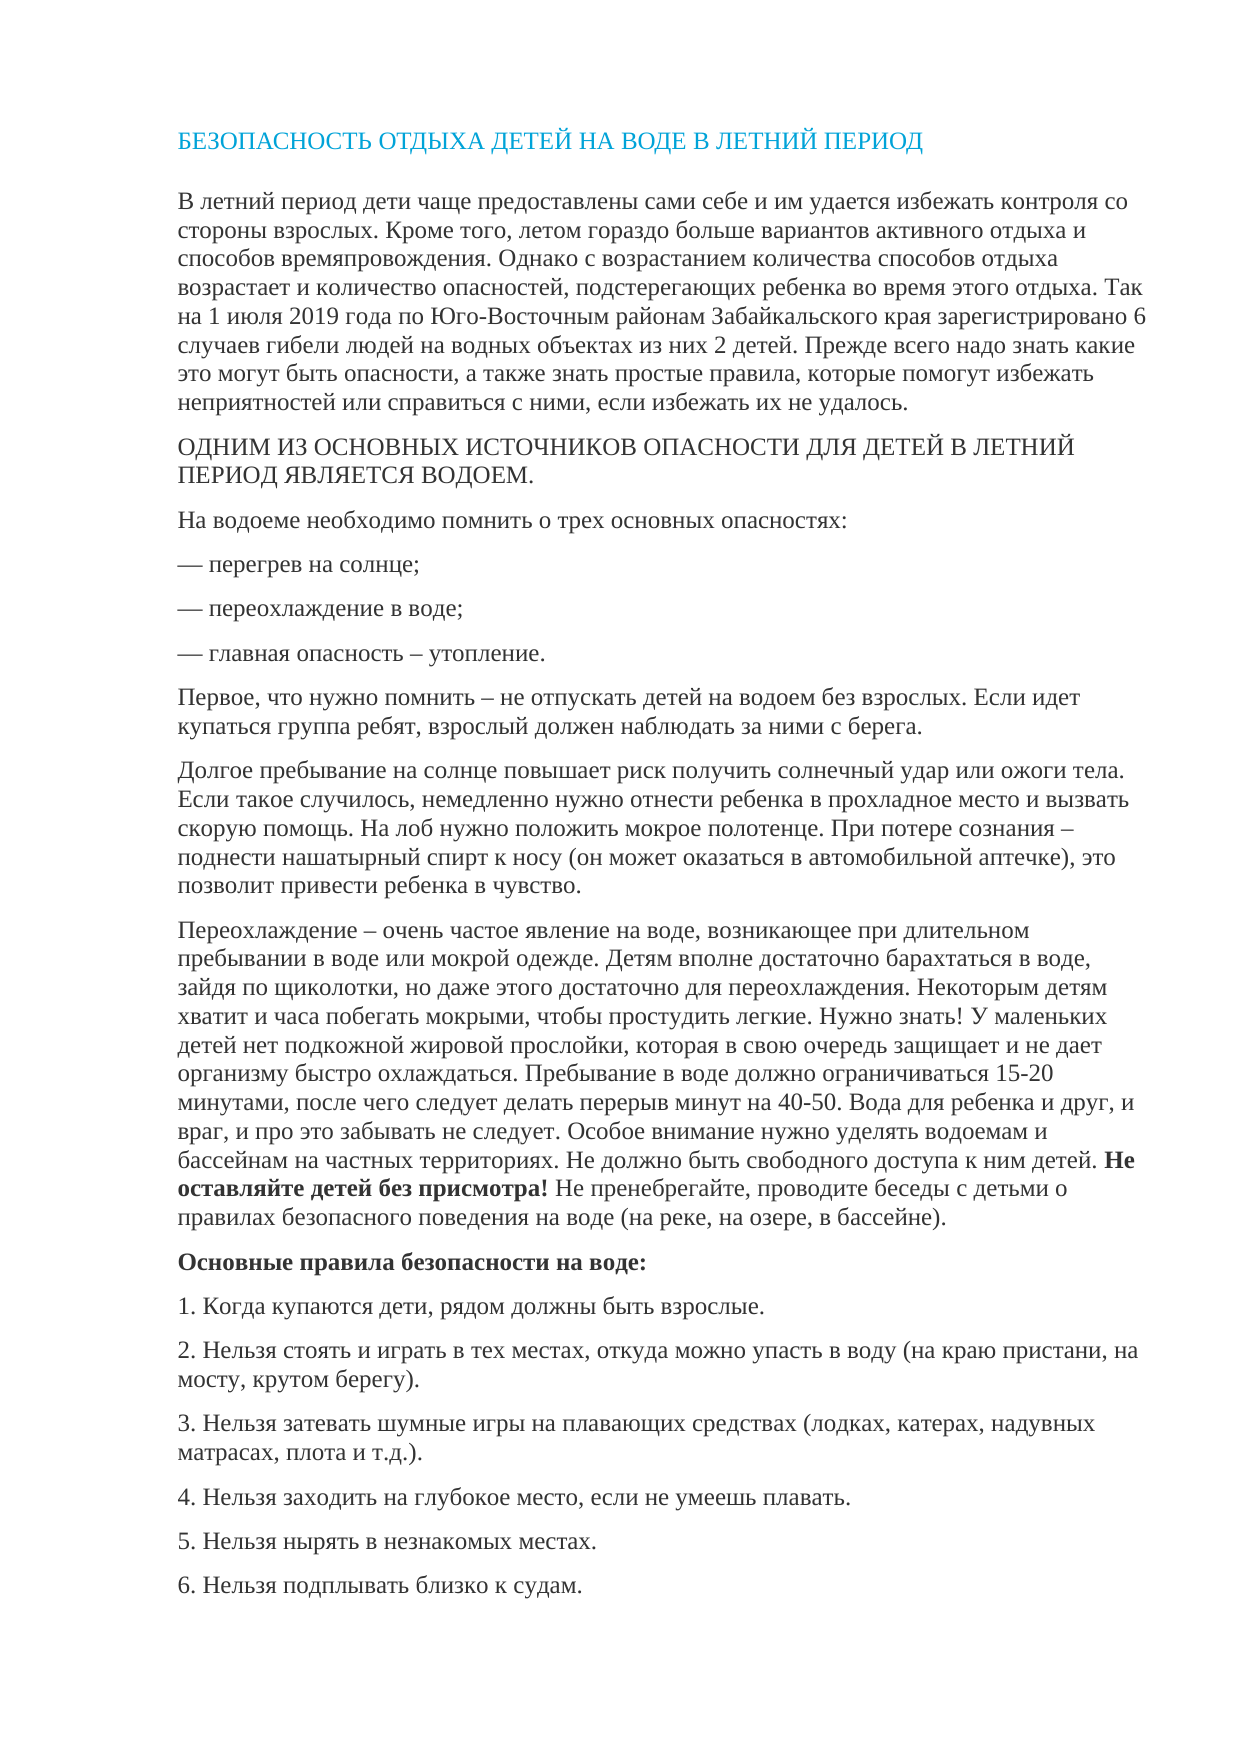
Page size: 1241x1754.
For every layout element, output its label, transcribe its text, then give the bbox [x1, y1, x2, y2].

text Долгое пребывание на солнце повышает риск получить солнечный удар или ожоги тела. Если такое случилось, немедленно нужно отнести ребенка в прохладное место и вызвать скорую помощь. На лоб нужно положить мокрое полотенце. При потере сознания – поднести нашатырный спирт к носу (он может оказаться в автомобильной аптечке), это позволит привести ребенка в чувство. [177, 755, 1152, 899]
text 2. Нельзя стоять и играть в тех местах, откуда можно упасть в воду (на краю пристани, на мосту, крутом берегу). [177, 1335, 1152, 1393]
text 6. Нельзя подплывать близко к судам. [177, 1570, 1152, 1599]
text Первое, что нужно помнить – не отпускать детей на водоем без взрослых. Если идет купаться группа ребят, взрослый должен наблюдать за ними с берега. [177, 682, 1152, 740]
text — главная опасность – утопление. [177, 638, 1152, 667]
text ОДНИМ ИЗ ОСНОВНЫХ ИСТОЧНИКОВ ОПАСНОСТИ ДЛЯ ДЕТЕЙ В ЛЕТНИЙ ПЕРИОД ЯВЛЯЕТСЯ ВОДОЕМ. [177, 432, 1152, 489]
text 4. Нельзя заходить на глубокое место, если не умеешь плавать. [177, 1482, 1152, 1510]
text 5. Нельзя нырять в незнакомых местах. [177, 1526, 1152, 1555]
text — переохлаждение в воде; [177, 593, 1152, 622]
text Переохлаждение – очень частое явление на воде, возникающее при длительном пребывании в воде или мокрой одежде. Детям вполне достаточно барахтаться в воде, зайдя по щиколотки, но даже этого достаточно для переохлаждения. Некоторым детям хватит и часа побегать мокрыми, чтобы простудить легкие. Нужно знать! У маленьких детей нет подкожной жировой прослойки, которая в свою очередь защищает и не дает организму быстро охлаждаться. Пребывание в воде должно ограничиваться 15-20 минутами, после чего следует делать перерыв минут на 40-50. Вода для ребенка и друг, и враг, и про это забывать не следует. Особое внимание нужно уделять водоемам и бассейнам на частных территориях. Не должно быть свободного доступа к ним детей. Не оставляйте детей без присмотра! Не пренебрегайте, проводите беседы с детьми о правилах безопасного поведения на воде (на реке, на озере, в бассейне). [177, 915, 1152, 1231]
text — перегрев на солнце; [177, 549, 1152, 578]
text Основные правила безопасности на воде: [177, 1247, 1152, 1275]
text На водоеме необходимо помнить о трех основных опасностях: [177, 505, 1152, 533]
text БЕЗОПАСНОСТЬ ОТДЫХА ДЕТЕЙ НА ВОДЕ В ЛЕТНИЙ ПЕРИОД [177, 126, 1152, 155]
text 1. Когда купаются дети, рядом должны быть взрослые. [177, 1291, 1152, 1320]
text В летний период дети чаще предоставлены сами себе и им удается избежать контроля со стороны взрослых. Кроме того, летом гораздо больше вариантов активного отдыха и способов времяпровождения. Однако с возрастанием количества способов отдыха возрастает и количество опасностей, подстерегающих ребенка во время этого отдыха. Так на 1 июля 2019 года по Юго-Восточным районам Забайкальского края зарегистрировано 6 случаев гибели людей на водных объектах из них 2 детей. Прежде всего надо знать какие это могут быть опасности, а также знать простые правила, которые помогут избежать неприятностей или справиться с ними, если избежать их не удалось. [177, 186, 1152, 416]
text 3. Нельзя затевать шумные игры на плавающих средствах (лодках, катерах, надувных матрасах, плота и т.д.). [177, 1408, 1152, 1466]
